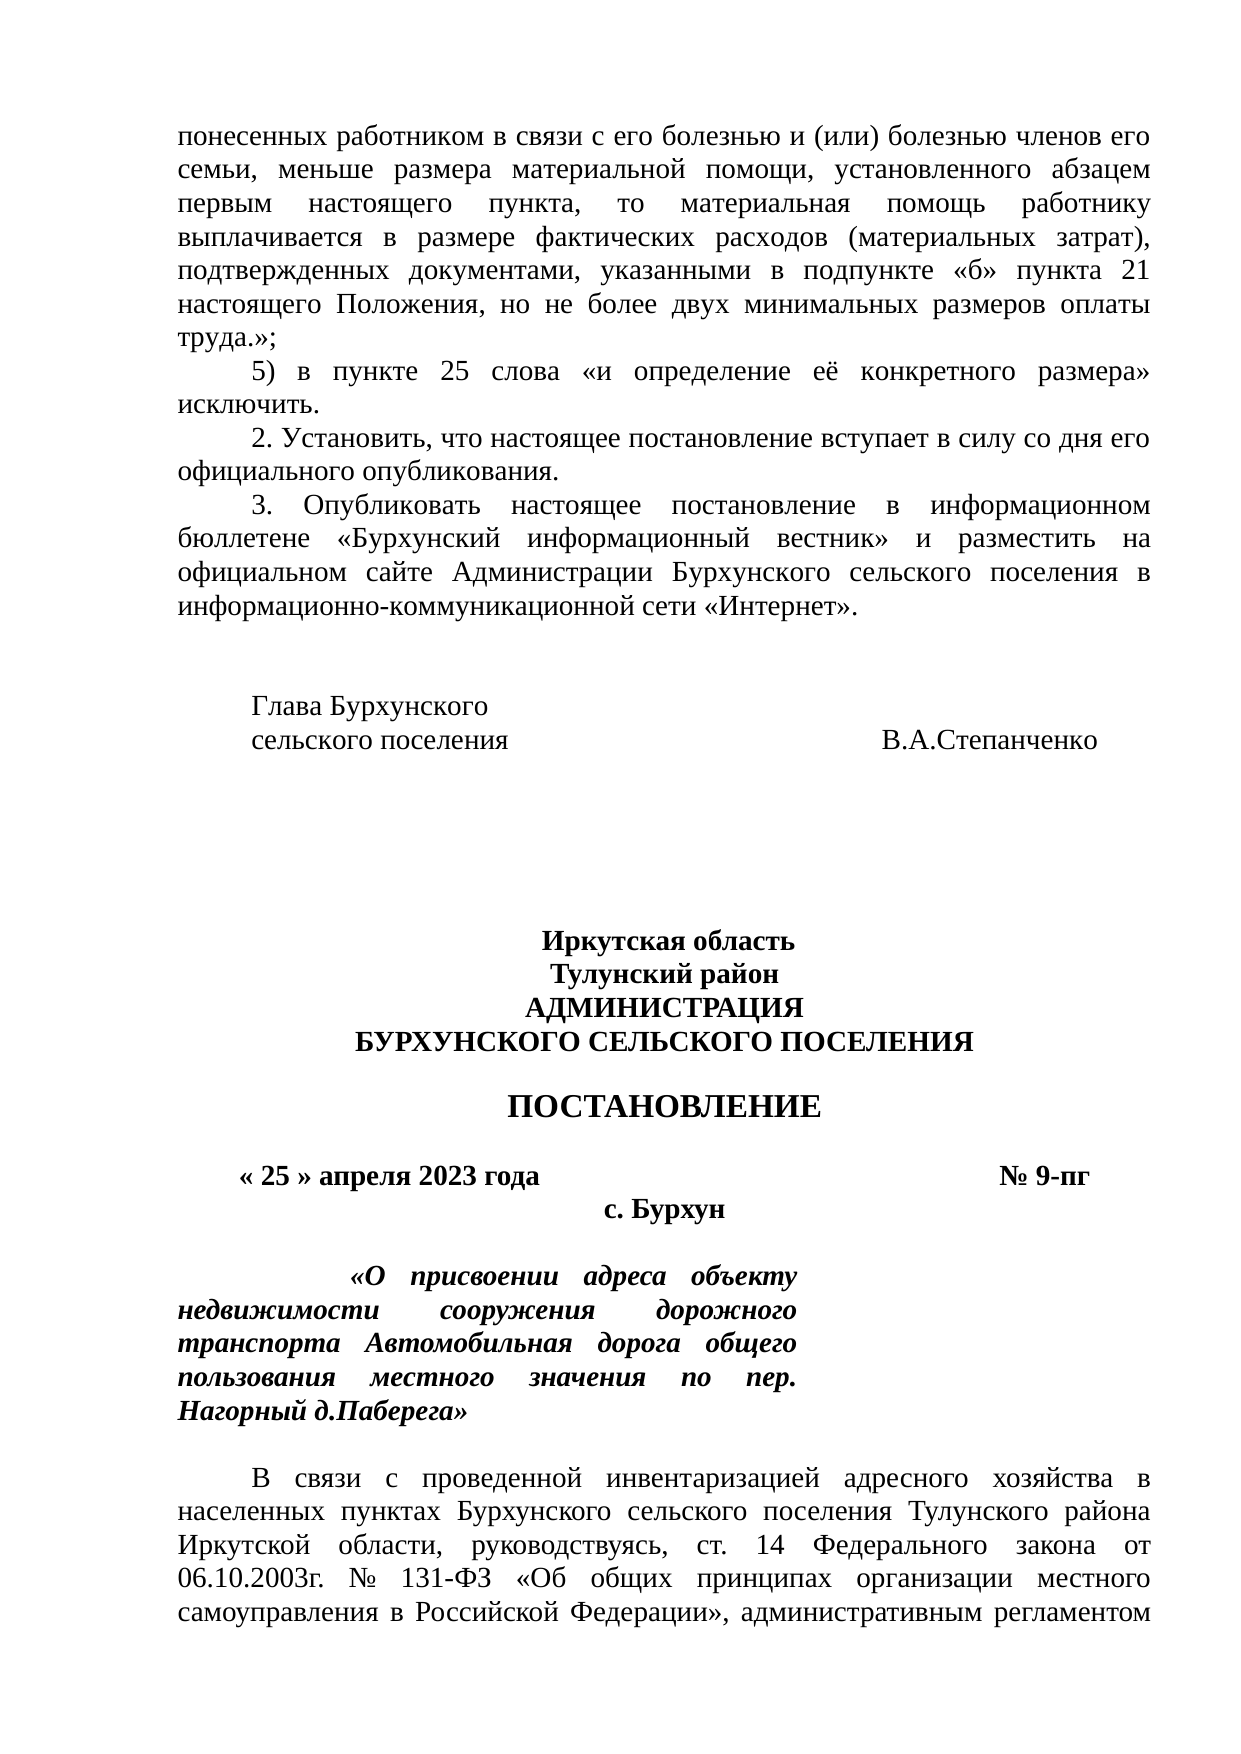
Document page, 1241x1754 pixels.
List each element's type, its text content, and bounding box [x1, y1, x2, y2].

text « 25 » апреля 2023 года № 9-пг [177, 1158, 1152, 1191]
text «О присвоении адреса объекту недвижимости сооружения дорожного транспорта Автомобильная дорога общего пользования местного значения по пер. Нагорный д.Паберега» [177, 1258, 797, 1426]
text Иркутская область [177, 923, 1152, 957]
text Тулунский район [177, 957, 1152, 990]
text БУРХУНСКОГО СЕЛЬСКОГО ПОСЕЛЕНИЯ [177, 1024, 1152, 1057]
text 2. Установить, что настоящее постановление вступает в силу со дня его официального опубликования. [177, 420, 1152, 487]
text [177, 118, 1152, 353]
text ПОСТАНОВЛЕНИЕ [177, 1086, 1152, 1124]
text 3. Опубликовать настоящее постановление в информационном бюллетене «Бурхунский информационный вестник» и разместить на официальном сайте Администрации Бурхунского сельского поселения в информационно-коммуникационной сети «Интернет». [177, 487, 1152, 621]
text АДМИНИСТРАЦИЯ [177, 990, 1152, 1024]
text сельского поселения В.А.Степанченко [177, 722, 1152, 755]
text Глава Бурхунского [177, 688, 1152, 722]
text 5) в пункте 25 слова «и определение её конкретного размера» исключить. [177, 353, 1152, 420]
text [177, 1460, 1152, 1627]
text с. Бурхун [177, 1191, 1152, 1225]
